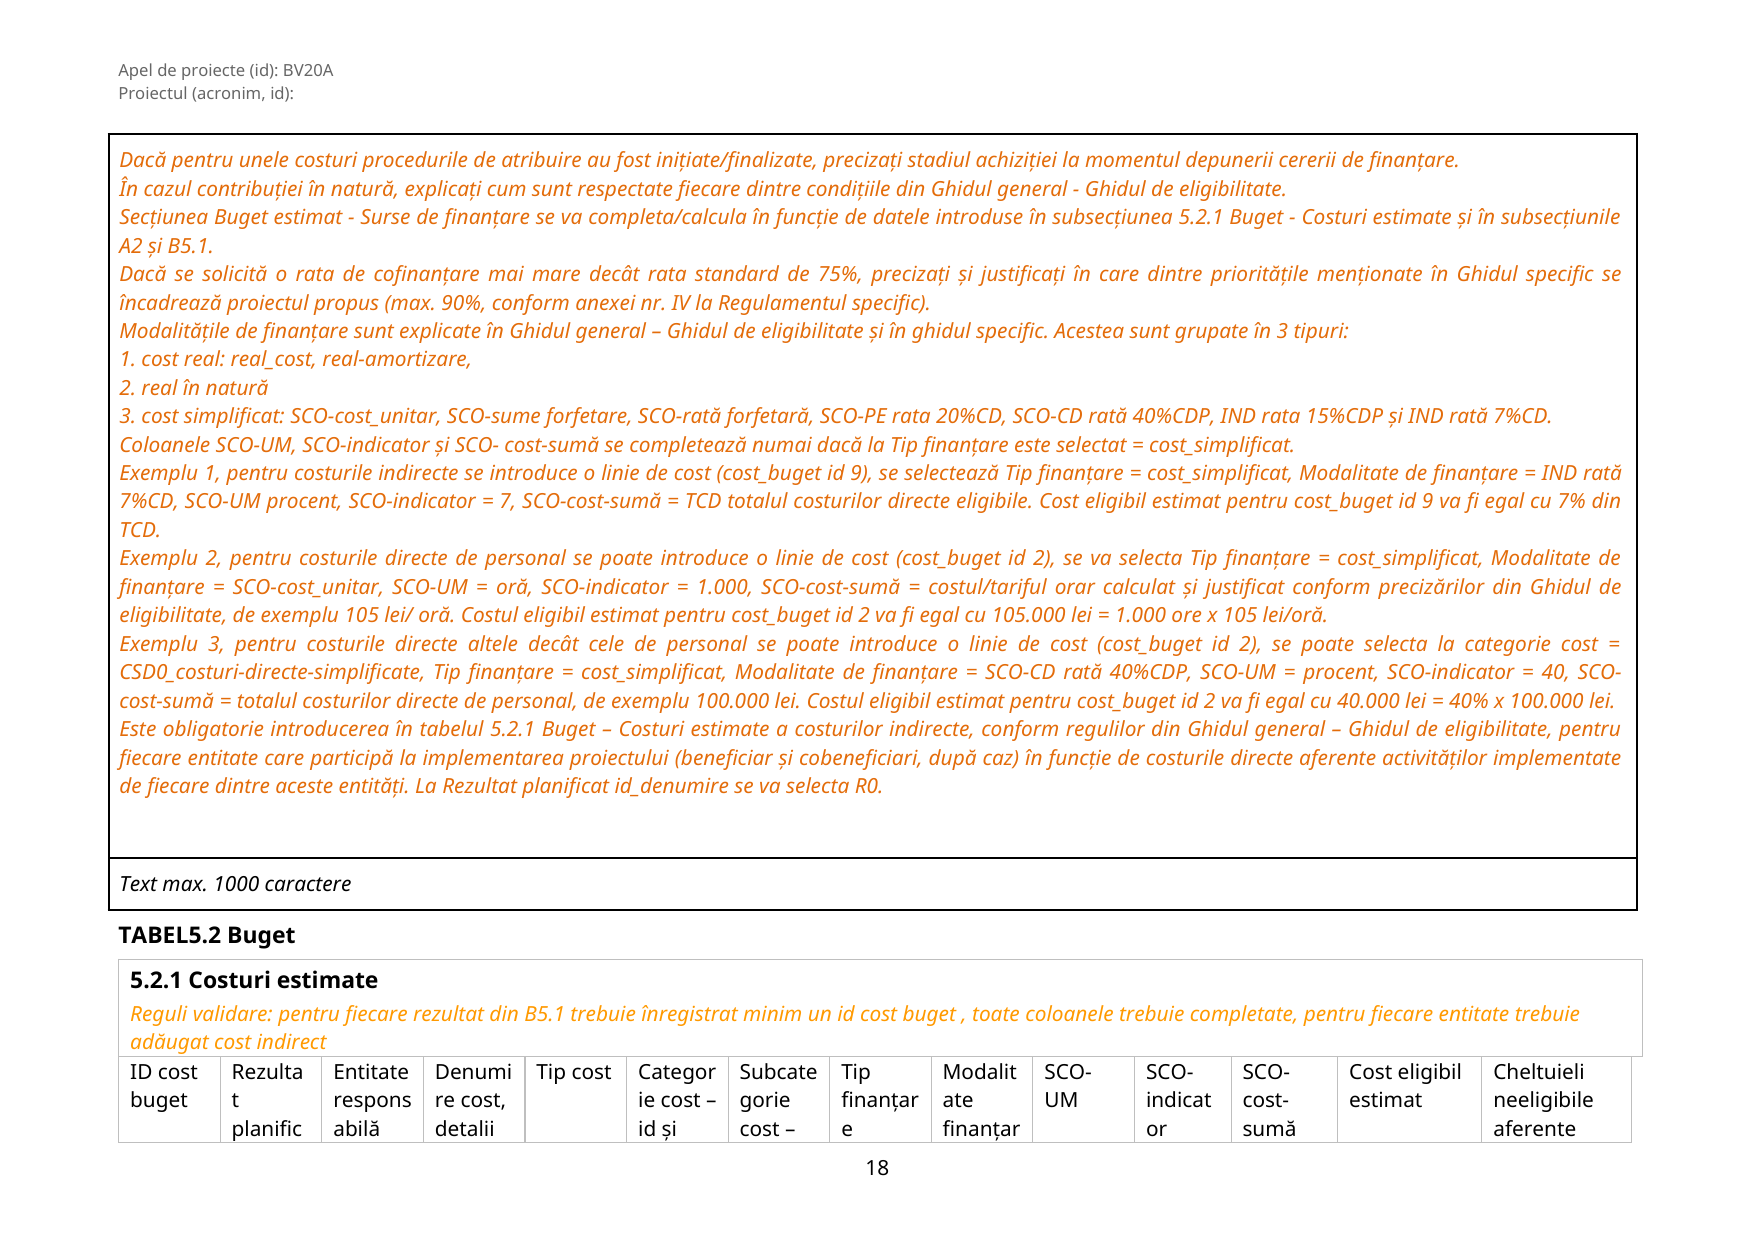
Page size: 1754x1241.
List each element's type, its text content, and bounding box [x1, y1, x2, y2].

table_header 5.2.1 Costuri estimate Reguli validare: pentru fiecare rezultat din B5.1 trebuie înregistrat minim un id cost buget , toate coloanele trebuie completate, pentru fiecare entitate trebuie adăugat cost indirect [119, 960, 1642, 1056]
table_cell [221, 1057, 321, 1142]
table_cell SCO-indicator [1135, 1057, 1231, 1142]
table_cell ID cost buget [119, 1057, 220, 1142]
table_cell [1482, 1057, 1631, 1142]
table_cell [627, 1057, 728, 1142]
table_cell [424, 1057, 524, 1142]
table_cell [322, 1057, 423, 1142]
table_cell Text max. 1000 caractere [110, 859, 1636, 908]
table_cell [1338, 1057, 1481, 1142]
table_cell SCO-UM [1033, 1057, 1134, 1142]
subtitle TABEL5.2 Buget [118, 919, 1636, 950]
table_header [110, 135, 1636, 857]
table_cell Tip finanțare [830, 1057, 931, 1142]
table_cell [932, 1057, 1032, 1142]
table_cell Tip cost [526, 1057, 626, 1142]
table_cell SCO- cost-sumă [1232, 1057, 1337, 1142]
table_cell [729, 1057, 829, 1142]
